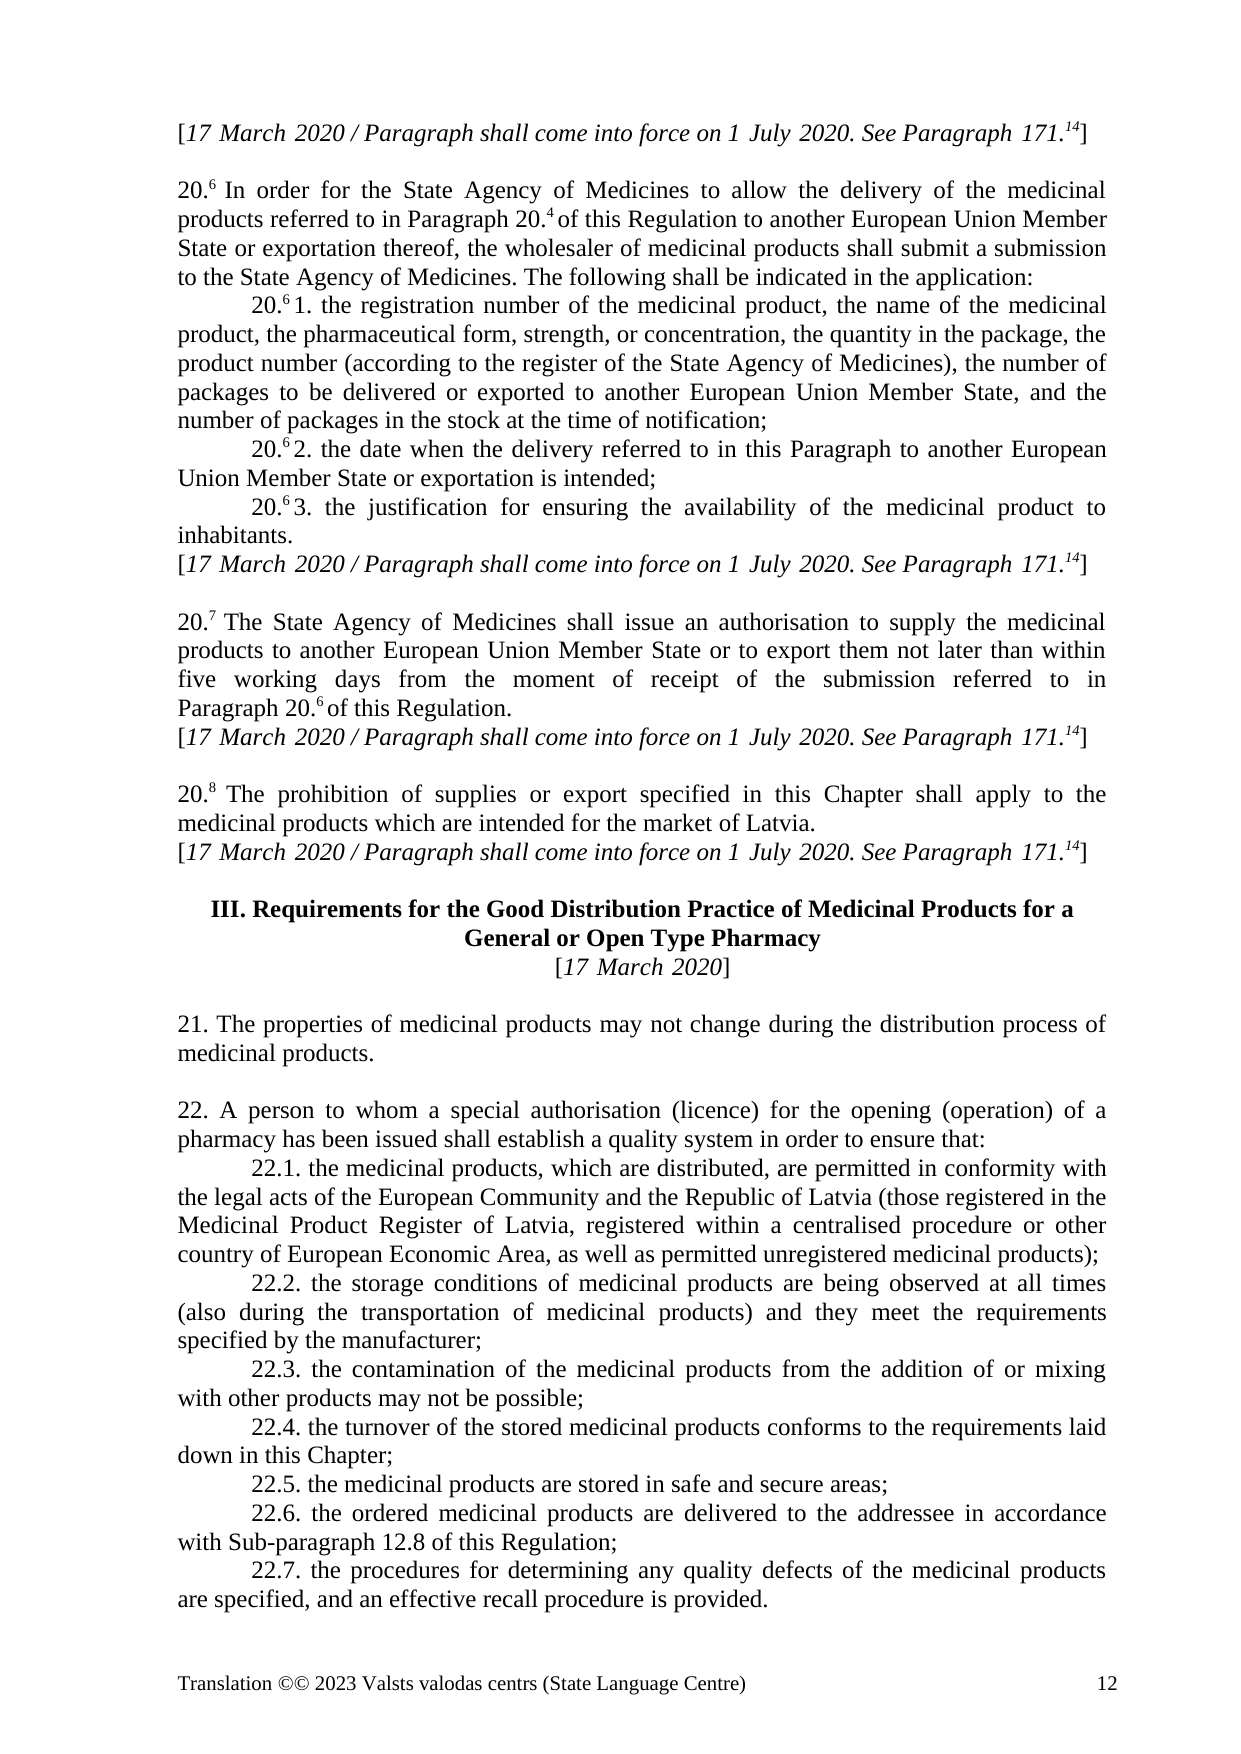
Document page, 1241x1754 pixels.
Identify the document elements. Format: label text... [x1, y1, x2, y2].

text [17 March 2020 / Paragraph shall come into force on 1 July 2020. See Paragraph 171.14] [177, 837, 1107, 866]
text 20.8 The prohibition of supplies or export specified in this Chapter shall apply to the medicinal products which are intended for the market of Latvia. [177, 779, 1107, 837]
text 22.6. the ordered medicinal products are delivered to the addressee in accordance with Sub-paragraph 12.8 of this Regulation; [177, 1498, 1107, 1556]
text III. Requirements for the Good Distribution Practice of Medicinal Products for a General or Open Type Pharmacy [177, 894, 1107, 952]
text 22.7. the procedures for determining any quality defects of the medicinal products are specified, and an effective recall procedure is provided. [177, 1556, 1107, 1613]
text 21. The properties of medicinal products may not change during the distribution process of medicinal products. [177, 1009, 1107, 1067]
text 20.6 2. the date when the delivery referred to in this Paragraph to another European Union Member State or exportation is intended; [177, 434, 1107, 492]
text 22.3. the contamination of the medicinal products from the addition of or mixing with other products may not be possible; [177, 1354, 1107, 1412]
text 20.6 3. the justification for ensuring the availability of the medicinal product to inhabitants. [177, 492, 1107, 549]
text [17 March 2020 / Paragraph shall come into force on 1 July 2020. See Paragraph 171.14] [177, 118, 1107, 147]
text 22.5. the medicinal products are stored in safe and secure areas; [177, 1469, 1107, 1498]
text 22.1. the medicinal products, which are distributed, are permitted in conformity with the legal acts of the European Community and the Republic of Latvia (those registered in the Medicinal Product Register of Latvia, registered within a centralised procedure or other country of European Economic Area, as well as permitted unregistered medicinal products); [177, 1153, 1107, 1268]
text 22.2. the storage conditions of medicinal products are being observed at all times (also during the transportation of medicinal products) and they meet the requirements specified by the manufacturer; [177, 1268, 1107, 1354]
text [17 March 2020 / Paragraph shall come into force on 1 July 2020. See Paragraph 171.14] [177, 549, 1107, 578]
text 22. A person to whom a special authorisation (licence) for the opening (operation) of a pharmacy has been issued shall establish a quality system in order to ensure that: [177, 1096, 1107, 1153]
text 22.4. the turnover of the stored medicinal products conforms to the requirements laid down in this Chapter; [177, 1412, 1107, 1469]
text [17 March 2020] [177, 952, 1107, 981]
text 20.6 1. the registration number of the medicinal product, the name of the medicinal product, the pharmaceutical form, strength, or concentration, the quantity in the package, the product number (according to the register of the State Agency of Medicines), the number of packages to be delivered or exported to another European Union Member State, and the number of packages in the stock at the time of notification; [177, 291, 1107, 434]
text [17 March 2020 / Paragraph shall come into force on 1 July 2020. See Paragraph 171.14] [177, 722, 1107, 751]
text 20.6 In order for the State Agency of Medicines to allow the delivery of the medicinal products referred to in Paragraph 20.4 of this Regulation to another European Union Member State or exportation thereof, the wholesaler of medicinal products shall submit a submission to the State Agency of Medicines. The following shall be indicated in the application: [177, 176, 1107, 291]
text 20.7 The State Agency of Medicines shall issue an authorisation to supply the medicinal products to another European Union Member State or to export them not later than within five working days from the moment of receipt of the submission referred to in Paragraph 20.6 of this Regulation. [177, 607, 1107, 722]
